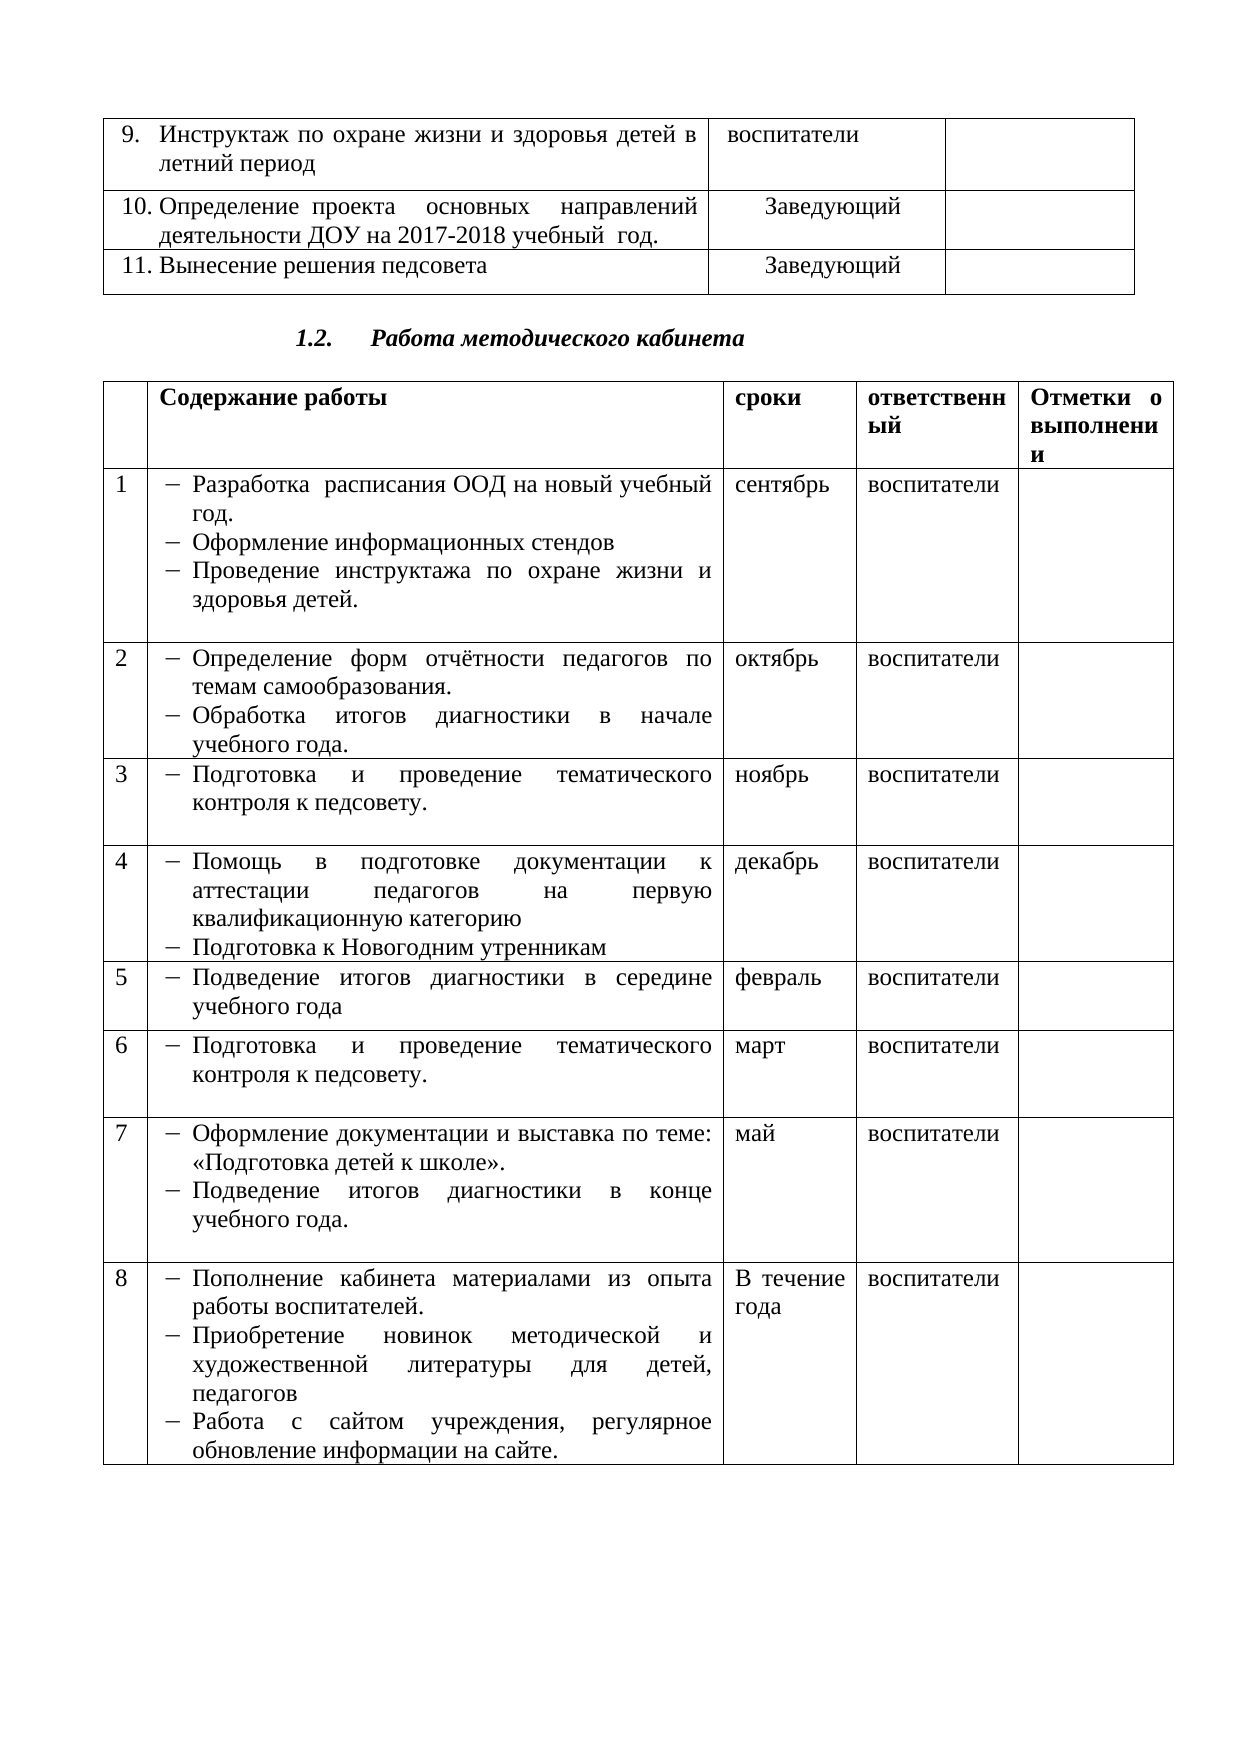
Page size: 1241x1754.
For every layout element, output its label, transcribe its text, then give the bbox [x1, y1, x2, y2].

table_cell [1019, 962, 1173, 1029]
table_cell воспитатели [709, 119, 945, 190]
table_cell воспитатели [857, 846, 1018, 961]
table_cell март [724, 1031, 856, 1117]
table_cell сентябрь [724, 469, 856, 642]
table_cell [1019, 759, 1173, 845]
table_cell февраль [724, 962, 856, 1029]
table_cell [946, 119, 1134, 190]
table_cell 2 [104, 643, 147, 758]
table_cell Пополнение кабинета материалами из опыта работы воспитателей. Приобретение новинок методической и художественной литературы для детей, педагогов Работа с сайтом учреждения, регулярное обновление информации на сайте. [148, 1263, 723, 1464]
table_cell Подведение итогов диагностики в середине учебного года [148, 962, 723, 1029]
table_cell Подготовка и проведение тематического контроля к педсовету. [148, 1031, 723, 1117]
table_cell Помощь в подготовке документации к аттестации педагогов на первую квалификационную категорию Подготовка к Новогодним утренникам [148, 846, 723, 961]
table_header сроки [724, 382, 856, 468]
table_cell 6 [104, 1031, 147, 1117]
table_cell Заведующий [709, 191, 945, 249]
table_cell [1019, 1118, 1173, 1262]
table_cell [946, 250, 1134, 293]
table_cell воспитатели [857, 759, 1018, 845]
table_cell [946, 191, 1134, 249]
table_cell [1019, 469, 1173, 642]
list Работа методического кабинета [295, 323, 1152, 352]
table_cell Определение проекта основных направлений деятельности ДОУ на 2017-2018 учебный год. [104, 191, 708, 249]
table_cell 8 [104, 1263, 147, 1464]
table_header Отметки о выполнении [1019, 382, 1173, 468]
table_cell ноябрь [724, 759, 856, 845]
table_cell воспитатели [857, 643, 1018, 758]
table_cell [1019, 643, 1173, 758]
table_cell 5 [104, 962, 147, 1029]
table_cell 4 [104, 846, 147, 961]
table_cell воспитатели [857, 962, 1018, 1029]
table_cell воспитатели [857, 469, 1018, 642]
table_header ответственный [857, 382, 1018, 468]
table_cell воспитатели [857, 1263, 1018, 1464]
table_cell 1 [104, 469, 147, 642]
table_cell Инструктаж по охране жизни и здоровья детей в летний период [104, 119, 708, 190]
table_cell декабрь [724, 846, 856, 961]
table_cell [1019, 1263, 1173, 1464]
table_cell [1019, 1031, 1173, 1117]
table_cell воспитатели [857, 1031, 1018, 1117]
table_cell 7 [104, 1118, 147, 1262]
table_cell октябрь [724, 643, 856, 758]
table_cell [1019, 846, 1173, 961]
table_cell Оформление документации и выставка по теме: «Подготовка детей к школе». Подведение итогов диагностики в конце учебного года. [148, 1118, 723, 1262]
table_cell Подготовка и проведение тематического контроля к педсовету. [148, 759, 723, 845]
table_cell Заведующий [709, 250, 945, 293]
table_cell 3 [104, 759, 147, 845]
table_cell Вынесение решения педсовета [104, 250, 708, 293]
table_cell май [724, 1118, 856, 1262]
table_header Содержание работы [148, 382, 723, 468]
table_header [104, 382, 147, 468]
table_cell воспитатели [857, 1118, 1018, 1262]
table_cell Определение форм отчётности педагогов по темам самообразования. Обработка итогов диагностики в начале учебного года. [148, 643, 723, 758]
table_cell В течение года [724, 1263, 856, 1464]
table_cell Разработка расписания ООД на новый учебный год. Оформление информационных стендов Проведение инструктажа по охране жизни и здоровья детей. [148, 469, 723, 642]
